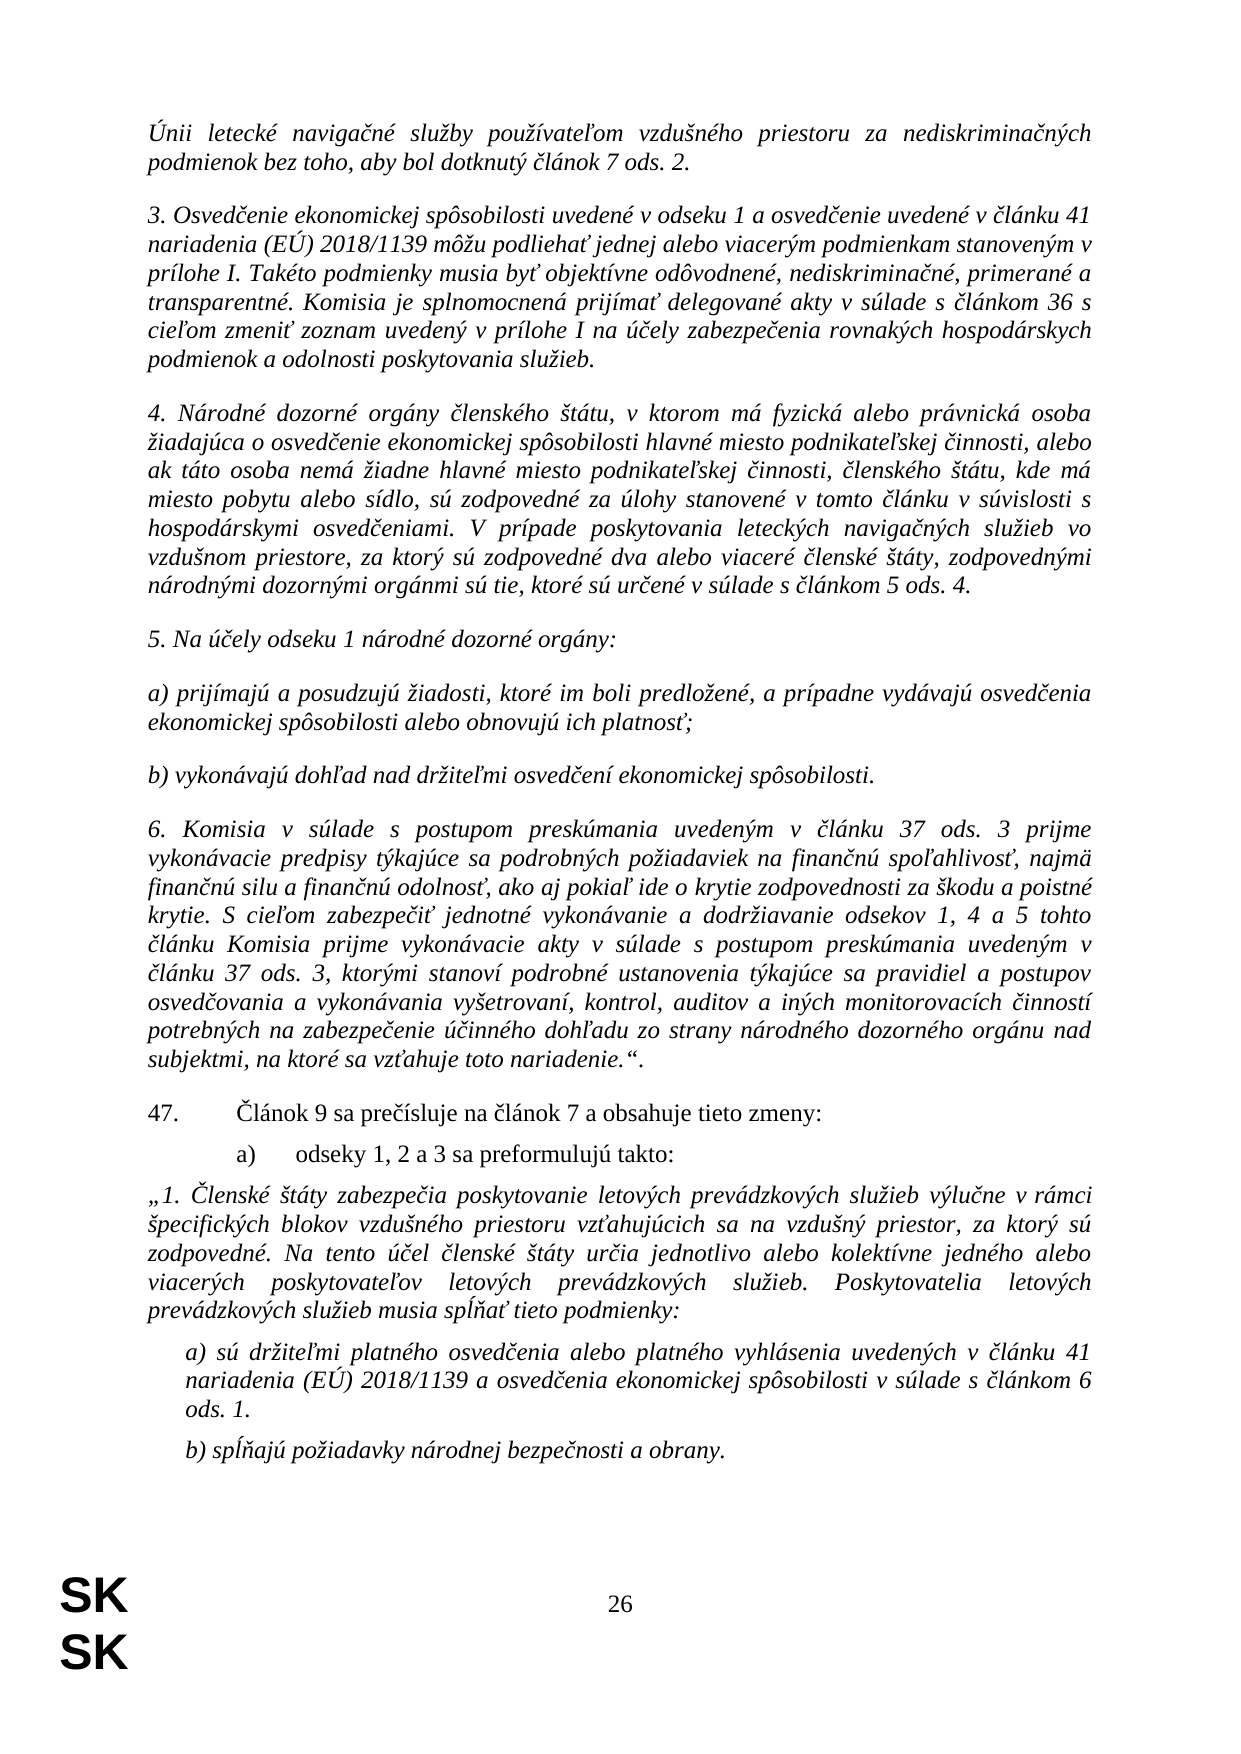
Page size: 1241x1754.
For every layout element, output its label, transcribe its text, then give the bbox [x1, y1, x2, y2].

text a) prijímajú a posudzujú žiadosti, ktoré im boli predložené, a prípadne vydávajú osvedčenia ekonomickej spôsobilosti alebo obnovujú ich platnosť; [148, 678, 1092, 736]
text a) sú držiteľmi platného osvedčenia alebo platného vyhlásenia uvedených v článku 41 nariadenia (EÚ) 2018/1139 a osvedčenia ekonomickej spôsobilosti v súlade s článkom 6 ods. 1. [185, 1337, 1092, 1423]
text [148, 118, 1092, 176]
text b) spĺňajú požiadavky národnej bezpečnosti a obrany. [185, 1436, 1092, 1464]
text 4. Národné dozorné orgány členského štátu, v ktorom má fyzická alebo právnická osoba žiadajúca o osvedčenie ekonomickej spôsobilosti hlavné miesto podnikateľskej činnosti, alebo ak táto osoba nemá žiadne hlavné miesto podnikateľskej činnosti, členského štátu, kde má miesto pobytu alebo sídlo, sú zodpovedné za úlohy stanovené v tomto článku v súvislosti s hospodárskymi osvedčeniami. V prípade poskytovania leteckých navigačných služieb vo vzdušnom priestore, za ktorý sú zodpovedné dva alebo viaceré členské štáty, zodpovednými národnými dozornými orgánmi sú tie, ktoré sú určené v súlade s článkom 5 ods. 4. [148, 398, 1092, 599]
text 5. Na účely odseku 1 národné dozorné orgány: [148, 624, 1092, 653]
text „1. Členské štáty zabezpečia poskytovanie letových prevádzkových služieb výlučne v rámci špecifických blokov vzdušného priestoru vzťahujúcich sa na vzdušný priestor, za ktorý sú zodpovedné. Na tento účel členské štáty určia jednotlivo alebo kolektívne jedného alebo viacerých poskytovateľov letových prevádzkových služieb. Poskytovatelia letových prevádzkových služieb musia spĺňať tieto podmienky: [148, 1181, 1092, 1324]
text 47. Článok 9 sa prečísluje na článok 7 a obsahuje tieto zmeny: [148, 1098, 1092, 1127]
text b) vykonávajú dohľad nad držiteľmi osvedčení ekonomickej spôsobilosti. [148, 761, 1092, 789]
text a) odseky 1, 2 a 3 sa preformulujú takto: [236, 1139, 1092, 1168]
text 3. Osvedčenie ekonomickej spôsobilosti uvedené v odseku 1 a osvedčenie uvedené v článku 41 nariadenia (EÚ) 2018/1139 môžu podliehať jednej alebo viacerým podmienkam stanoveným v prílohe I. Takéto podmienky musia byť objektívne odôvodnené, nediskriminačné, primerané a transparentné. Komisia je splnomocnená prijímať delegované akty v súlade s článkom 36 s cieľom zmeniť zoznam uvedený v prílohe I na účely zabezpečenia rovnakých hospodárskych podmienok a odolnosti poskytovania služieb. [148, 201, 1092, 373]
text 6. Komisia v súlade s postupom preskúmania uvedeným v článku 37 ods. 3 prijme vykonávacie predpisy týkajúce sa podrobných požiadaviek na finančnú spoľahlivosť, najmä finančnú silu a finančnú odolnosť, ako aj pokiaľ ide o krytie zodpovednosti za škodu a poistné krytie. S cieľom zabezpečiť jednotné vykonávanie a dodržiavanie odsekov 1, 4 a 5 tohto článku Komisia prijme vykonávacie akty v súlade s postupom preskúmania uvedeným v článku 37 ods. 3, ktorými stanoví podrobné ustanovenia týkajúce sa pravidiel a postupov osvedčovania a vykonávania vyšetrovaní, kontrol, auditov a iných monitorovacích činností potrebných na zabezpečenie účinného dohľadu zo strany národného dozorného orgánu nad subjektmi, na ktoré sa vzťahuje toto nariadenie.“. [148, 814, 1092, 1073]
